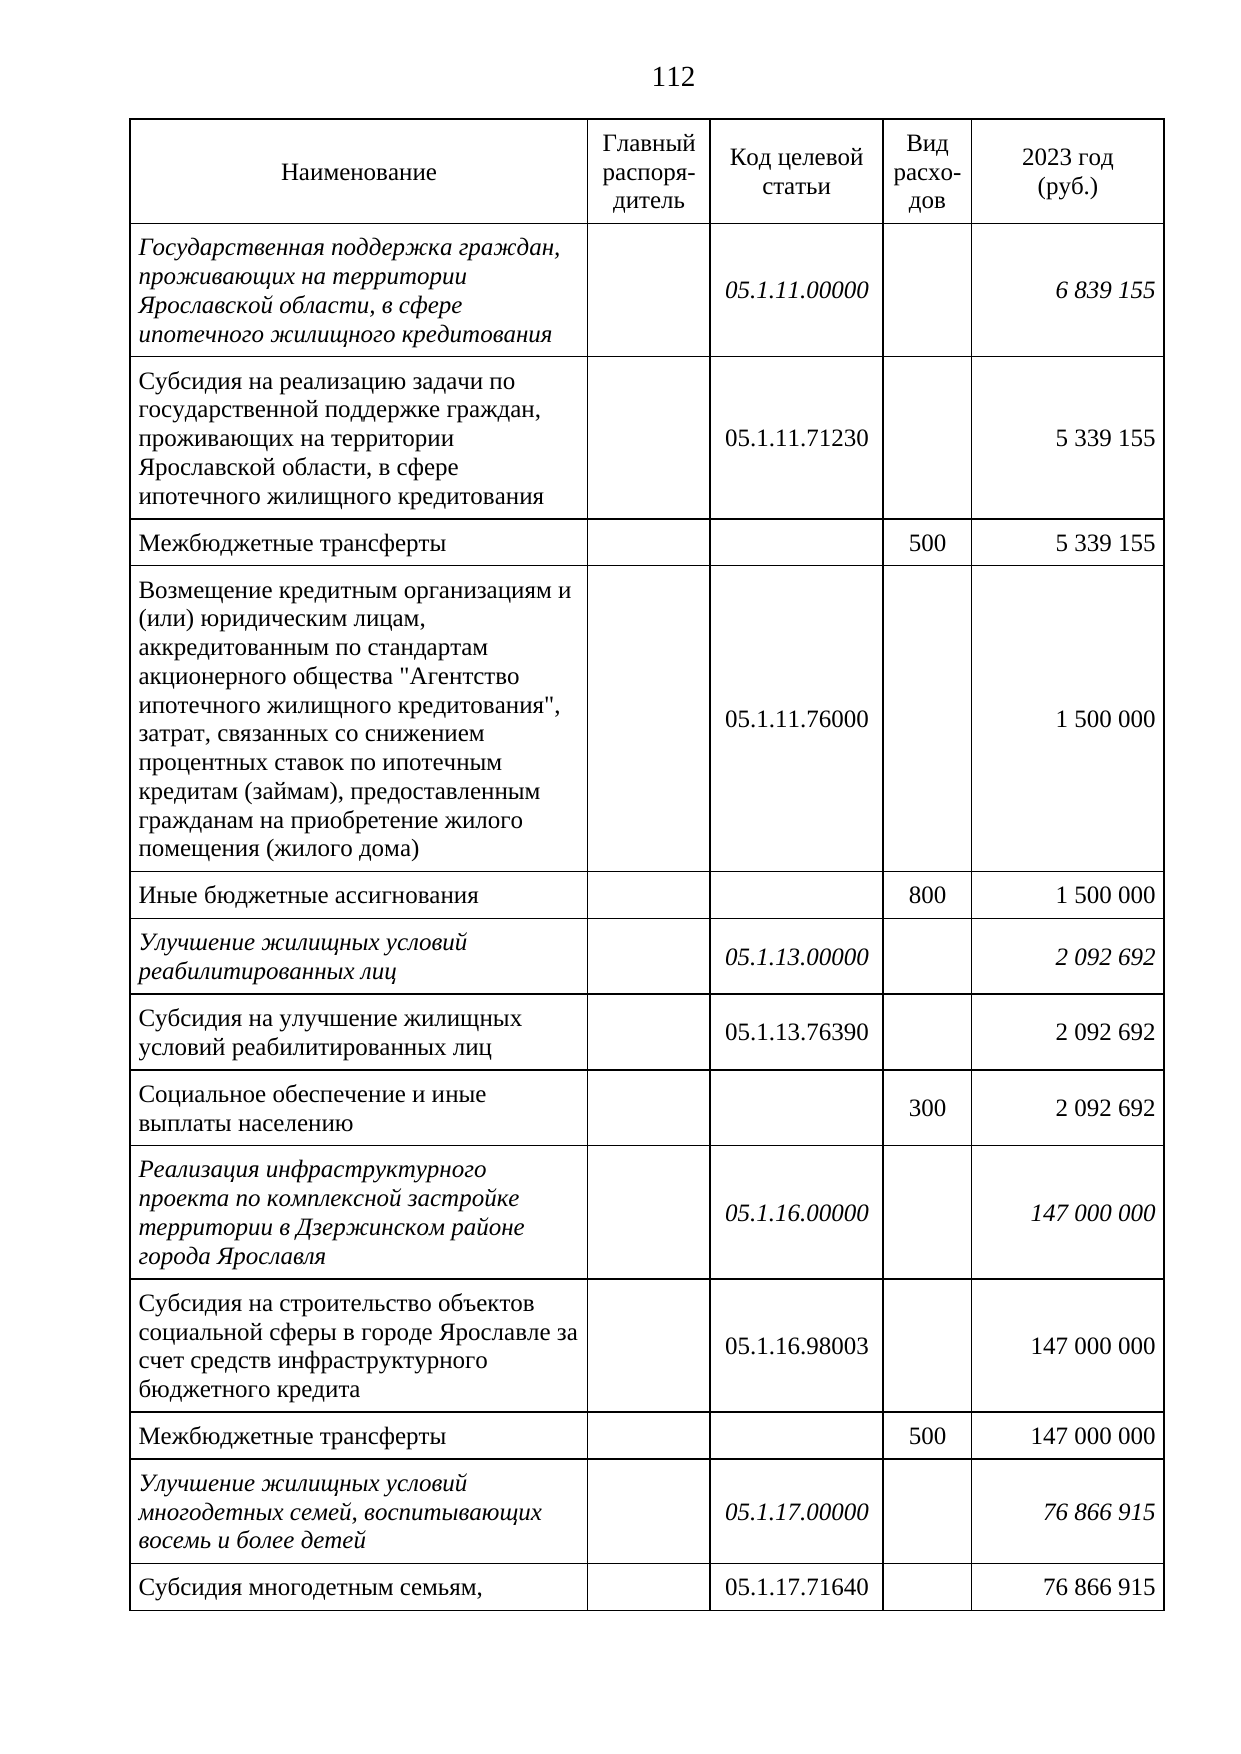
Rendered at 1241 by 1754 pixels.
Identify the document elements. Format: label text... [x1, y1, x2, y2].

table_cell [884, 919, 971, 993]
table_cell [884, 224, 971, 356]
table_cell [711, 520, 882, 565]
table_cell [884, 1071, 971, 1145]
table_header Наименование [131, 120, 587, 223]
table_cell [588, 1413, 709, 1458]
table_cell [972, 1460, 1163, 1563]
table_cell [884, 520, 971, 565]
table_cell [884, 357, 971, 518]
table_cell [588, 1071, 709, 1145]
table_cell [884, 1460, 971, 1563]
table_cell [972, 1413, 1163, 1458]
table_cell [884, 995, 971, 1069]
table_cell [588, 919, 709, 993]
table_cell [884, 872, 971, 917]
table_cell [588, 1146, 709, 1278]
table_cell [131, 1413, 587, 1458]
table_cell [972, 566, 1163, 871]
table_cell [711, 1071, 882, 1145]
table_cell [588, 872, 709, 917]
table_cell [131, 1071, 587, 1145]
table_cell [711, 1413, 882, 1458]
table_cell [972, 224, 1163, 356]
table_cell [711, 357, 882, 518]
table_header Вид расхо-дов [884, 120, 971, 223]
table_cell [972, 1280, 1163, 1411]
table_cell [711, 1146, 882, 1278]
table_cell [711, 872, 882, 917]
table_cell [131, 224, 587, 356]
table_header 2023 год (руб.) [972, 120, 1163, 223]
table_header Код целевой статьи [711, 120, 882, 223]
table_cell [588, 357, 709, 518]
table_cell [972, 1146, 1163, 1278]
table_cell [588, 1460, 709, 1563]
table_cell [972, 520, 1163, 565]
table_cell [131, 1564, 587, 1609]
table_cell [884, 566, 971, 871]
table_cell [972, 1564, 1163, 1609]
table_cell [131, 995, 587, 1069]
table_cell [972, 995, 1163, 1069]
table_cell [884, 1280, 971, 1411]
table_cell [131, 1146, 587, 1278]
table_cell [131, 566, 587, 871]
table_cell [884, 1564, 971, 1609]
table_header Главный распоря-дитель [588, 120, 709, 223]
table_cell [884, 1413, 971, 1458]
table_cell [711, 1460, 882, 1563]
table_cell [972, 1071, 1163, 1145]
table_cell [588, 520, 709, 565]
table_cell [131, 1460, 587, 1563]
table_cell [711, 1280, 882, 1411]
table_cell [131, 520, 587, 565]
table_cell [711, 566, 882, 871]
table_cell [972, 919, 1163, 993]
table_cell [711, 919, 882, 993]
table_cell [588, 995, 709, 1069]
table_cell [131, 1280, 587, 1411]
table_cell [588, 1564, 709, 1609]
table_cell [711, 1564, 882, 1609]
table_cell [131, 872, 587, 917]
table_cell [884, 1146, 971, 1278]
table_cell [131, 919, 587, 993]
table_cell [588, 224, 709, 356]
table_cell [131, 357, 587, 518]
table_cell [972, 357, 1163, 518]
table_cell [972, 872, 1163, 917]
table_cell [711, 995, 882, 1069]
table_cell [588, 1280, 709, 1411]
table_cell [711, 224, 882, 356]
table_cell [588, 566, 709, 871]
